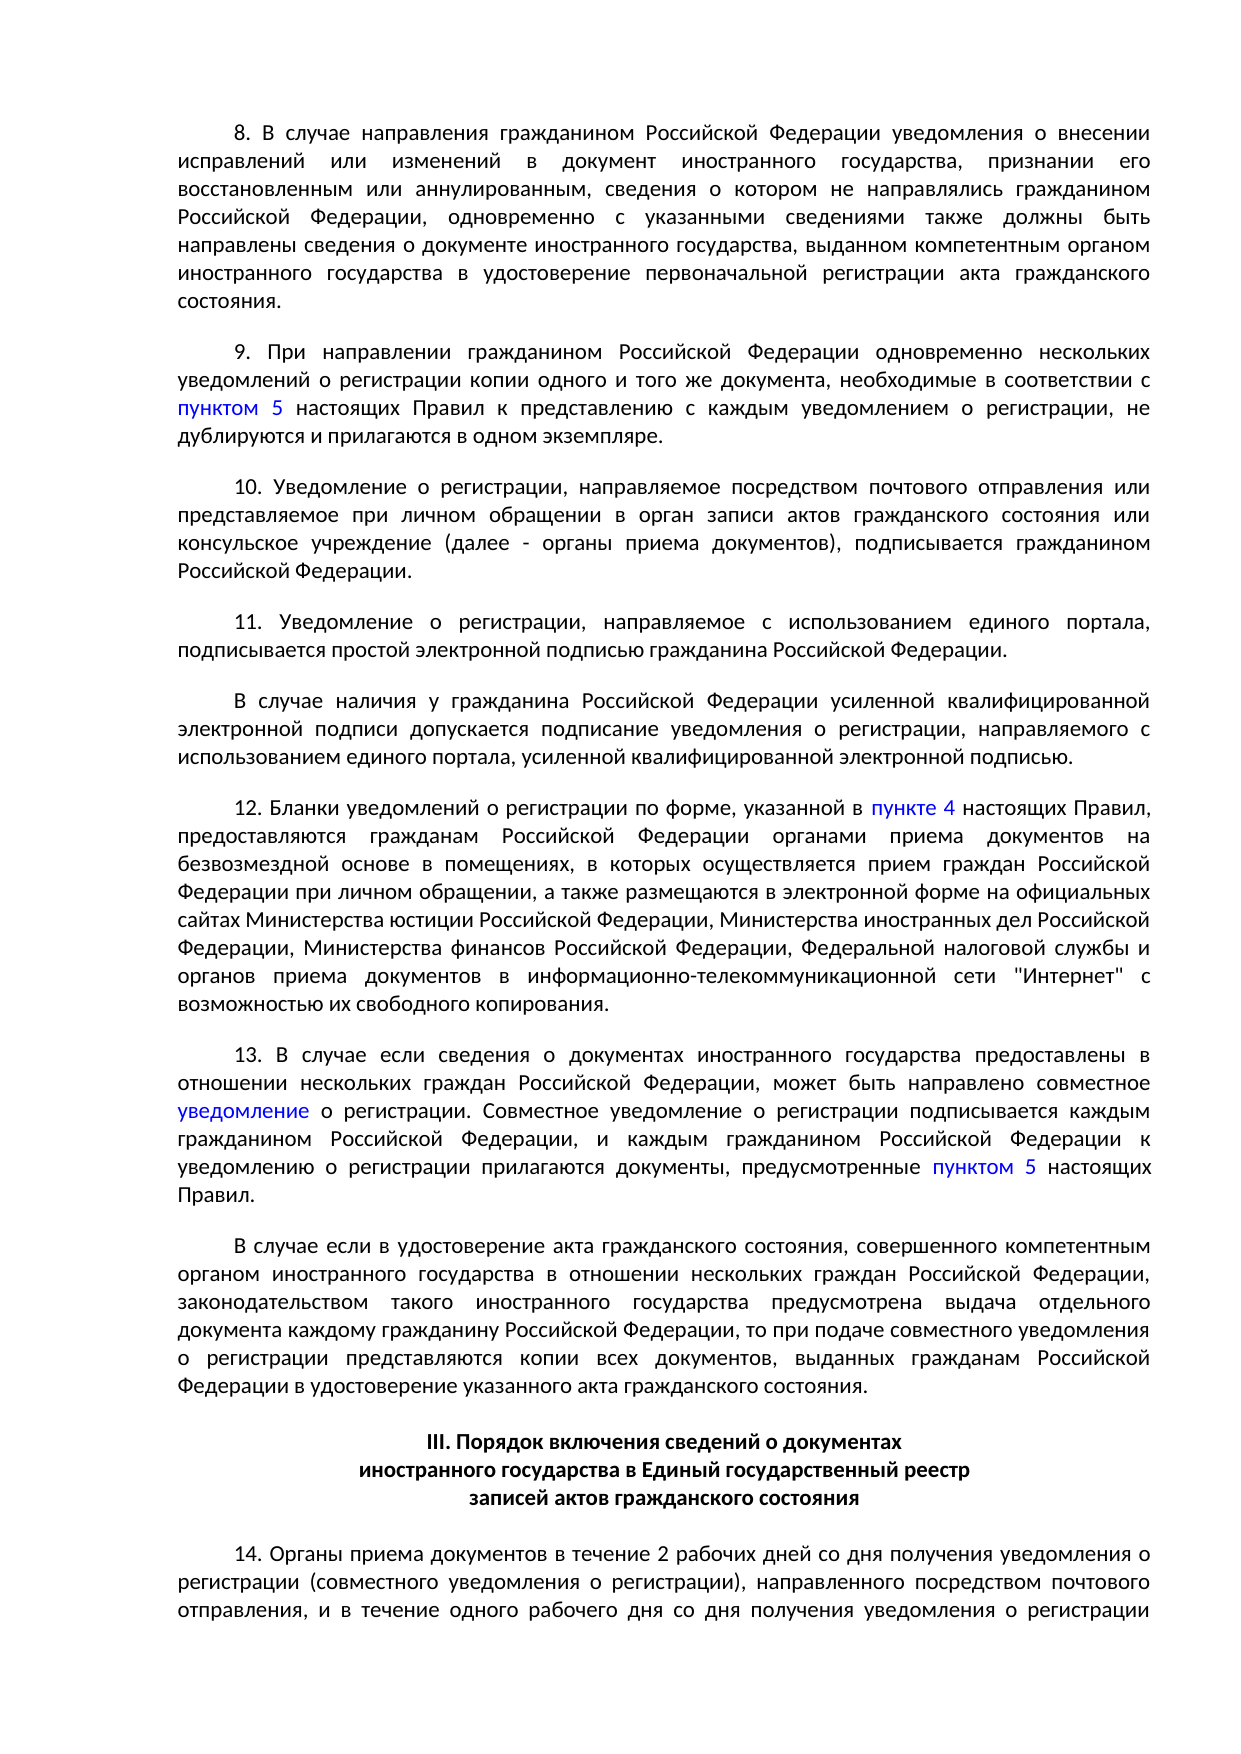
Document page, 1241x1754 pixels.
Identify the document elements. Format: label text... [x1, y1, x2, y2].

text В случае если в удостоверение акта гражданского состояния, совершенного компетентным органом иностранного государства в отношении нескольких граждан Российской Федерации, законодательством такого иностранного государства предусмотрена выдача отдельного документа каждому гражданину Российской Федерации, то при подаче совместного уведомления о регистрации представляются копии всех документов, выданных гражданам Российской Федерации в удостоверение указанного акта гражданского состояния. [177, 1231, 1152, 1399]
text В случае наличия у гражданина Российской Федерации усиленной квалифицированной электронной подписи допускается подписание уведомления о регистрации, направляемого с использованием единого портала, усиленной квалифицированной электронной подписью. [177, 686, 1152, 770]
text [177, 1539, 1152, 1623]
title записей актов гражданского состояния [177, 1483, 1152, 1511]
text 10. Уведомление о регистрации, направляемое посредством почтового отправления или представляемое при личном обращении в орган записи актов гражданского состояния или консульское учреждение (далее - органы приема документов), подписывается гражданином Российской Федерации. [177, 472, 1152, 584]
text 11. Уведомление о регистрации, направляемое с использованием единого портала, подписывается простой электронной подписью гражданина Российской Федерации. [177, 607, 1152, 663]
title иностранного государства в Единый государственный реестр [177, 1455, 1152, 1483]
title III. Порядок включения сведений о документах [177, 1427, 1152, 1455]
text 12. Бланки уведомлений о регистрации по форме, указанной в пункте 4 настоящих Правил, предоставляются гражданам Российской Федерации органами приема документов на безвозмездной основе в помещениях, в которых осуществляется прием граждан Российской Федерации при личном обращении, а также размещаются в электронной форме на официальных сайтах Министерства юстиции Российской Федерации, Министерства иностранных дел Российской Федерации, Министерства финансов Российской Федерации, Федеральной налоговой службы и органов приема документов в информационно-телекоммуникационной сети "Интернет" с возможностью их свободного копирования. [177, 793, 1152, 1017]
text 13. В случае если сведения о документах иностранного государства предоставлены в отношении нескольких граждан Российской Федерации, может быть направлено совместное уведомление о регистрации. Совместное уведомление о регистрации подписывается каждым гражданином Российской Федерации, и каждым гражданином Российской Федерации к уведомлению о регистрации прилагаются документы, предусмотренные пунктом 5 настоящих Правил. [177, 1040, 1152, 1208]
text 8. В случае направления гражданином Российской Федерации уведомления о внесении исправлений или изменений в документ иностранного государства, признании его восстановленным или аннулированным, сведения о котором не направлялись гражданином Российской Федерации, одновременно с указанными сведениями также должны быть направлены сведения о документе иностранного государства, выданном компетентным органом иностранного государства в удостоверение первоначальной регистрации акта гражданского состояния. [177, 118, 1152, 314]
text 9. При направлении гражданином Российской Федерации одновременно нескольких уведомлений о регистрации копии одного и того же документа, необходимые в соответствии с пунктом 5 настоящих Правил к представлению с каждым уведомлением о регистрации, не дублируются и прилагаются в одном экземпляре. [177, 337, 1152, 449]
